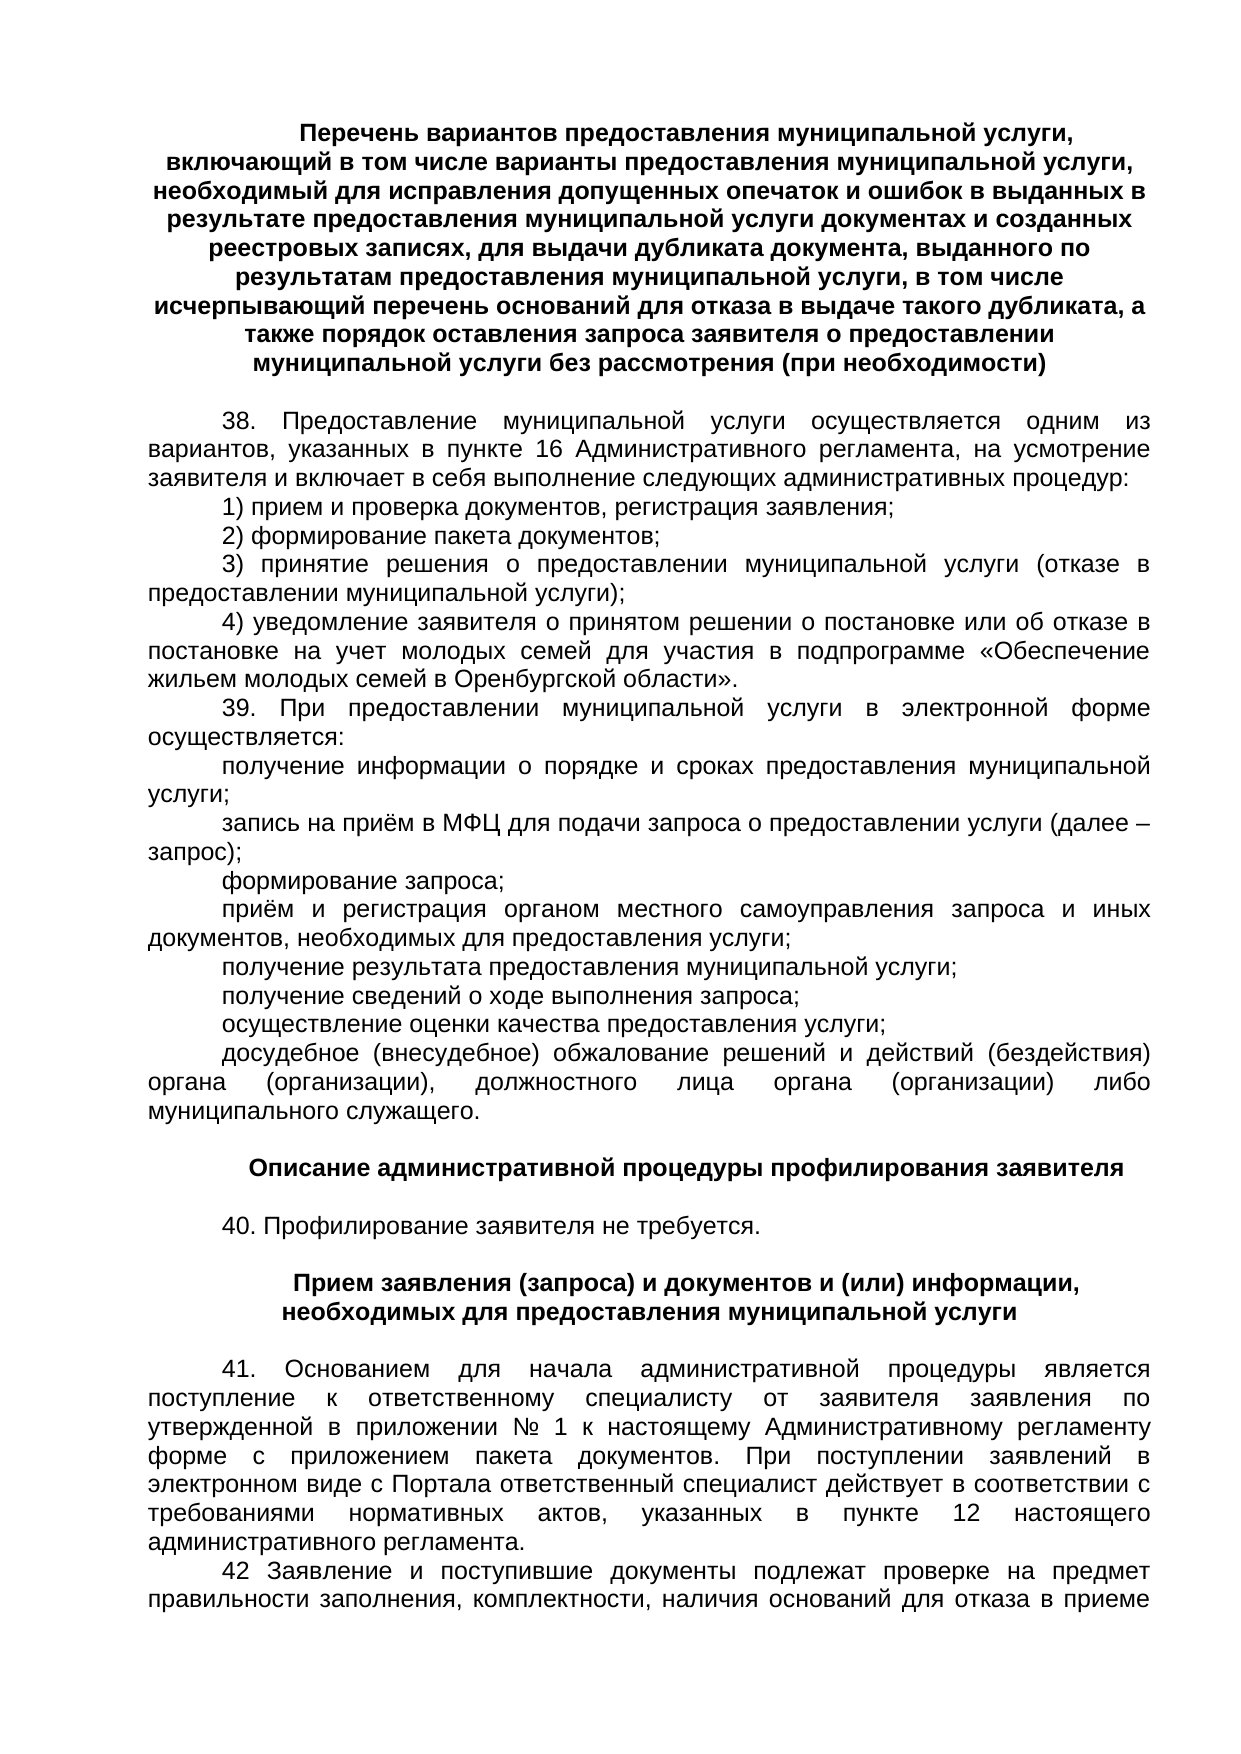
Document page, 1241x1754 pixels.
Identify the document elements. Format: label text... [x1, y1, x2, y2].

text запись на приём в МФЦ для подачи запроса о предоставлении услуги (далее – запрос); [148, 808, 1152, 866]
text 2) формирование пакета документов; [148, 521, 1152, 549]
text 4) уведомление заявителя о принятом решении о постановке или об отказе в постановке на учет молодых семей для участия в подпрограмме «Обеспечение жильем молодых семей в Оренбургской области». [148, 607, 1152, 693]
text получение информации о порядке и сроках предоставления муниципальной услуги; [148, 751, 1152, 808]
text получение сведений о ходе выполнения запроса; [148, 981, 1152, 1009]
text Перечень вариантов предоставления муниципальной услуги, включающий в том числе варианты предоставления муниципальной услуги, необходимый для исправления допущенных опечаток и ошибок в выданных в результате предоставления муниципальной услуги документах и созданных реестровых записях, для выдачи дубликата документа, выданного по результатам предоставления муниципальной услуги, в том числе исчерпывающий перечень оснований для отказа в выдаче такого дубликата, а также порядок оставления запроса заявителя о предоставлении муниципальной услуги без рассмотрения (при необходимости) [148, 118, 1152, 377]
text 39. При предоставлении муниципальной услуги в электронной форме осуществляется: [148, 693, 1152, 751]
text получение результата предоставления муниципальной услуги; [148, 952, 1152, 981]
text формирование запроса; [148, 866, 1152, 894]
text 40. Профилирование заявителя не требуется. [148, 1211, 1152, 1239]
text 1) прием и проверка документов, регистрация заявления; [148, 492, 1152, 521]
text Прием заявления (запроса) и документов и (или) информации, необходимых для предоставления муниципальной услуги [148, 1268, 1152, 1326]
text Описание административной процедуры профилирования заявителя [148, 1153, 1152, 1182]
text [148, 1556, 1152, 1613]
text 3) принятие решения о предоставлении муниципальной услуги (отказе в предоставлении муниципальной услуги); [148, 549, 1152, 607]
text приём и регистрация органом местного самоуправления запроса и иных документов, необходимых для предоставления услуги; [148, 894, 1152, 952]
text досудебное (внесудебное) обжалование решений и действий (бездействия) органа (организации), должностного лица органа (организации) либо муниципального служащего. [148, 1038, 1152, 1124]
text 38. Предоставление муниципальной услуги осуществляется одним из вариантов, указанных в пункте 16 Административного регламента, на усмотрение заявителя и включает в себя выполнение следующих административных процедур: [148, 406, 1152, 492]
text 41. Основанием для начала административной процедуры является поступление к ответственному специалисту от заявителя заявления по утвержденной в приложении № 1 к настоящему Административному регламенту форме с приложением пакета документов. При поступлении заявлений в электронном виде с Портала ответственный специалист действует в соответствии с требованиями нормативных актов, указанных в пункте 12 настоящего административного регламента. [148, 1354, 1152, 1556]
text осуществление оценки качества предоставления услуги; [148, 1009, 1152, 1038]
